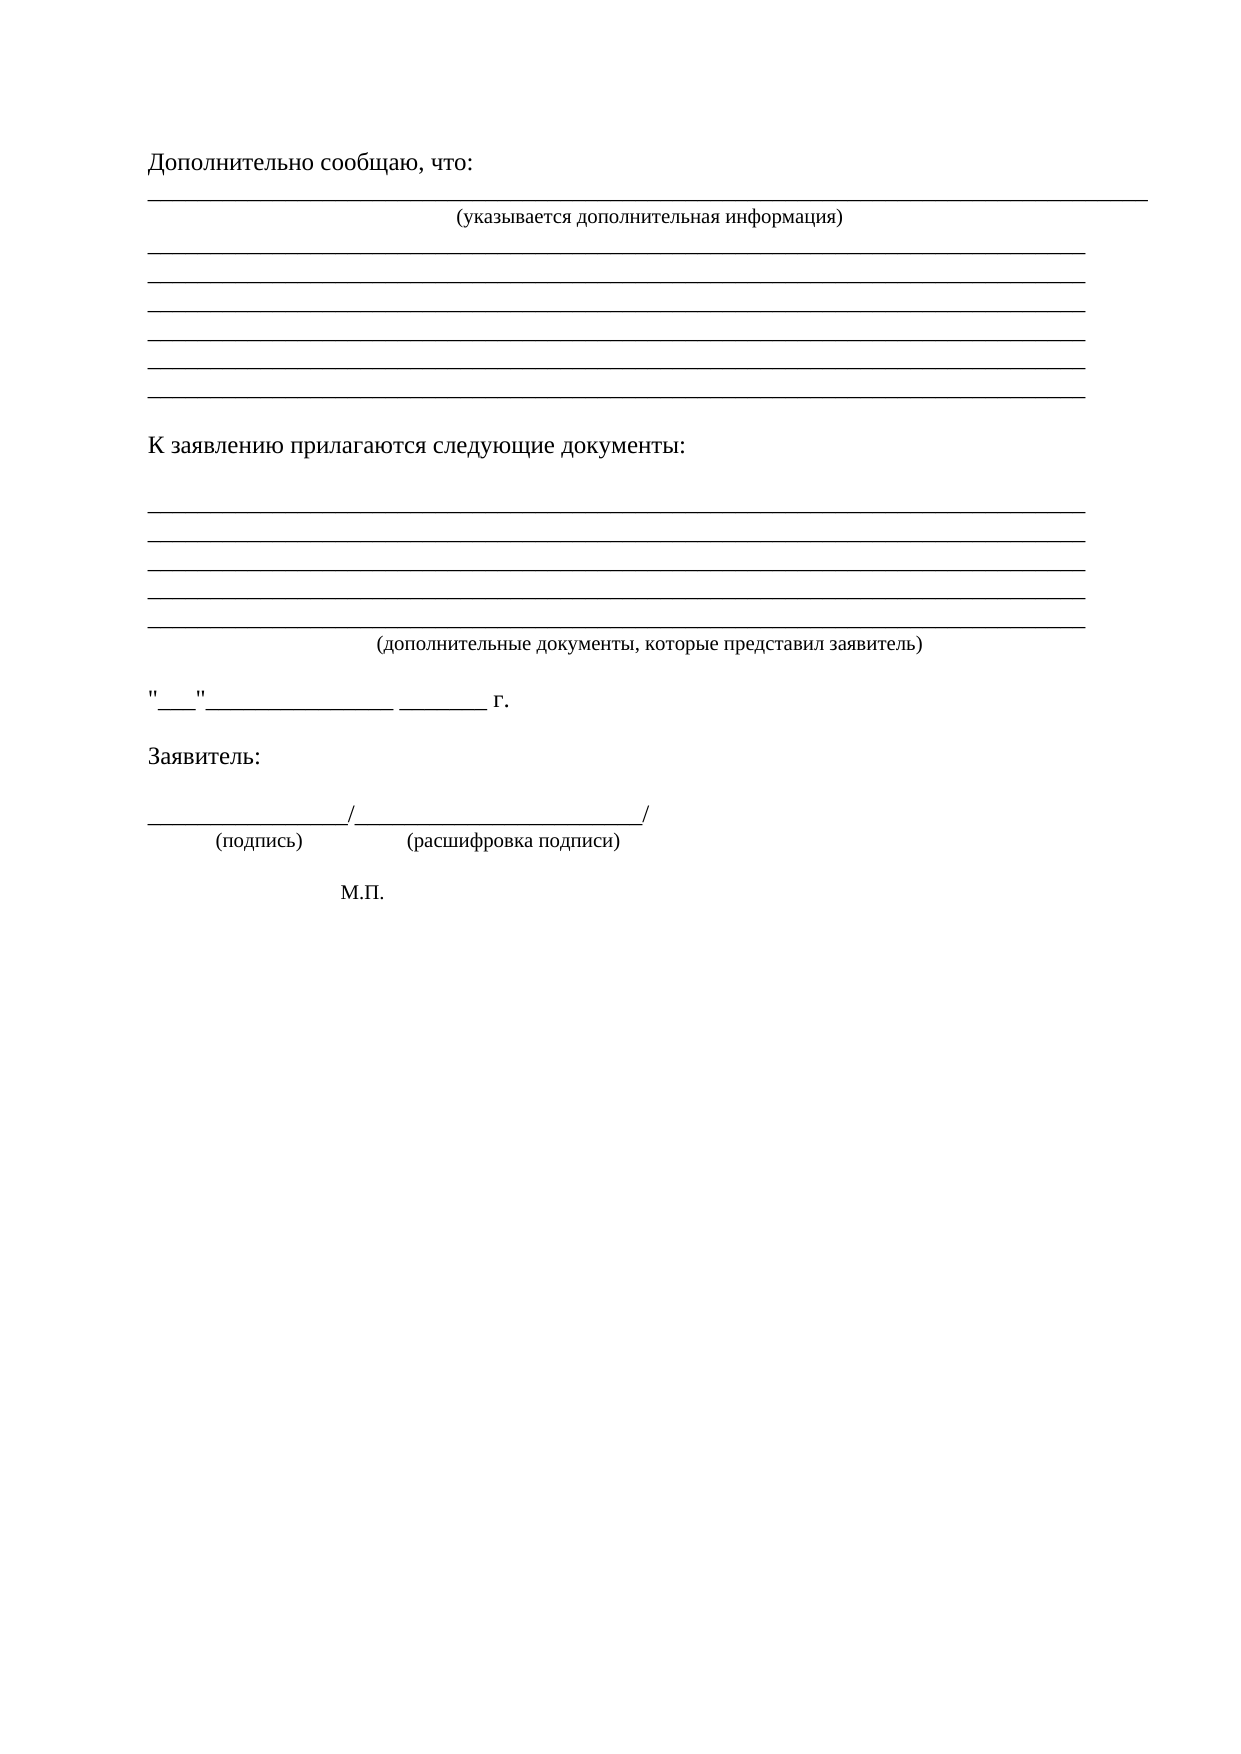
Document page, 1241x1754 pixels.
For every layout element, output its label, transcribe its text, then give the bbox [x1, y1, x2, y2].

text М.П. [148, 880, 1152, 904]
text Заявитель: [148, 741, 1152, 770]
text ___________________________________________________________________________ [148, 573, 1152, 602]
text ___________________________________________________________________________ [148, 315, 1152, 343]
text ___________________________________________________________________________ [148, 343, 1152, 372]
text ___________________________________________________________________________ [148, 257, 1152, 286]
text (дополнительные документы, которые представил заявитель) [148, 631, 1152, 655]
text ___________________________________________________________________________ [148, 372, 1152, 401]
text "___"_______________ _______ г. [148, 684, 1152, 712]
text (указывается дополнительная информация) [148, 204, 1152, 228]
text (подпись) (расшифровка подписи) [148, 827, 1152, 852]
text ___________________________________________________________________________ [148, 286, 1152, 315]
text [148, 176, 1152, 204]
text ________________/_______________________/ [148, 799, 1152, 827]
text ___________________________________________________________________________ [148, 228, 1152, 257]
text ___________________________________________________________________________ [148, 545, 1152, 573]
text Дополнительно сообщаю, что: [148, 147, 1152, 176]
text ___________________________________________________________________________ [148, 487, 1152, 516]
text К заявлению прилагаются следующие документы: [148, 430, 1152, 458]
text ___________________________________________________________________________ [148, 602, 1152, 631]
text ___________________________________________________________________________ [148, 516, 1152, 545]
